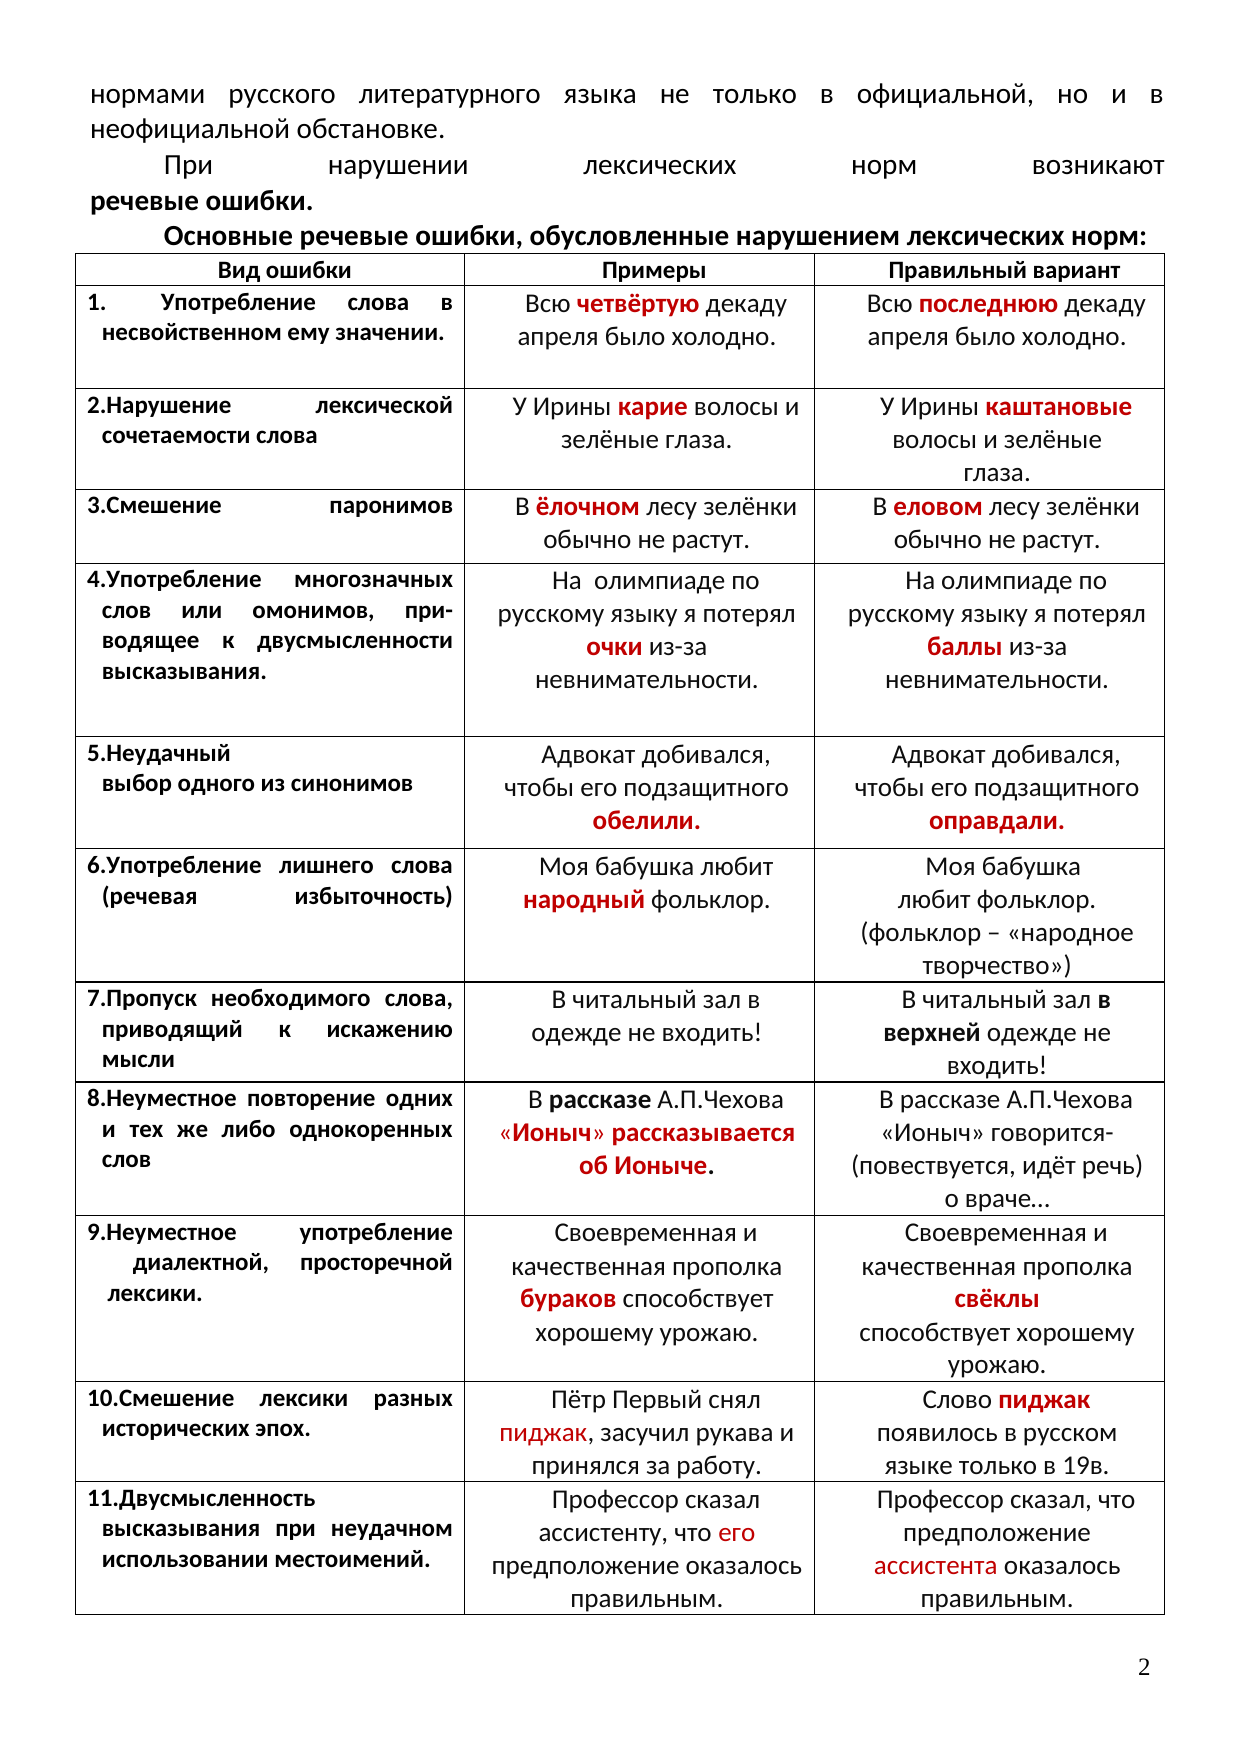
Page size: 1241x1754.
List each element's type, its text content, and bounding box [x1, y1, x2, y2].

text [90, 75, 1165, 146]
text Основные речевые ошибки, обусловленные нарушением лексических норм: [90, 217, 1165, 253]
table_cell Пётр Первый снял пиджак, засучил рукава и принялся за работу. [465, 1382, 814, 1481]
table_cell 11.Двусмысленность высказывания при неудачном использовании местоимений. [76, 1482, 464, 1614]
text При нарушении лексических норм возникают речевые ошибки. [90, 146, 1165, 217]
table_cell 7.Пропуск необходимого слова, приводящий к искажению мысли [76, 983, 464, 1081]
table_cell В ёлочном лесу зелёнки обычно не растут. [465, 490, 814, 562]
table_cell 4.Употребление многозначных слов или омонимов, при- водящее к двусмысленности высказывания. [76, 564, 464, 736]
table_cell Моя бабушка любит народный фольклор. [465, 849, 814, 981]
table_cell Профессор сказал, что предположение ассистента оказалось правильным. [815, 1482, 1164, 1614]
table_header Примеры [465, 254, 814, 285]
table_cell В еловом лесу зелёнки обычно не растут. [815, 490, 1164, 562]
table_cell У Ирины карие волосы и зелёные глаза. [465, 389, 814, 488]
table_cell Адвокат добивался, чтобы его подзащитного оправдали. [815, 737, 1164, 848]
table_cell 5.Неудачный выбор одного из синонимов [76, 737, 464, 848]
table_cell В читальный зал в одежде не входить! [465, 983, 814, 1081]
table_cell Профессор сказал ассистенту, что его предположение оказалось правильным. [465, 1482, 814, 1614]
table_cell Употребление слова в несвойственном ему значении. [76, 286, 464, 388]
table_cell 3.Смешение паронимов [76, 490, 464, 562]
table_cell На олимпиаде по русскому языку я потерял баллы из-за невнимательности. [815, 564, 1164, 736]
table_cell В читальный зал в верхней одежде не входить! [815, 983, 1164, 1081]
table_cell У Ирины каштановые волосы и зелёные глаза. [815, 389, 1164, 488]
table_cell В рассказе А.П.Чехова «Ионыч» говорится- (повествуется, идёт речь) о враче… [815, 1083, 1164, 1214]
table_cell Моя бабушка любит фольклор. (фольклор – «народное творчество») [815, 849, 1164, 981]
table_cell В рассказе А.П.Чехова «Ионыч» рассказывается об Ионыче. [465, 1083, 814, 1214]
table_cell На олимпиаде по русскому языку я потерял очки из-за невнимательности. [465, 564, 814, 736]
table_header Правильный вариант [815, 254, 1164, 285]
table_cell Всю четвёртую декаду апреля было холодно. [465, 286, 814, 388]
table_cell 2.Нарушение лексической сочетаемости слова [76, 389, 464, 488]
table_cell 8.Неуместное повторение одних и тех же либо однокоренных слов [76, 1083, 464, 1214]
table_cell Слово пиджак появилось в русском языке только в 19в. [815, 1382, 1164, 1481]
table_cell 10.Смешение лексики разных исторических эпох. [76, 1382, 464, 1481]
table_cell Своевременная и качественная прополка бураков способствует хорошему урожаю. [465, 1216, 814, 1381]
table_cell 9.Неуместное употребление диалектной, просторечной лексики. [76, 1216, 464, 1381]
table_header Вид ошибки [76, 254, 464, 285]
table_cell 6.Употребление лишнего слова (речевая избыточность) [76, 849, 464, 981]
table_cell Всю последнюю декаду апреля было холодно. [815, 286, 1164, 388]
table_cell Своевременная и качественная прополка свёклы способствует хорошему урожаю. [815, 1216, 1164, 1381]
table_cell Адвокат добивался, чтобы его подзащитного обелили. [465, 737, 814, 848]
